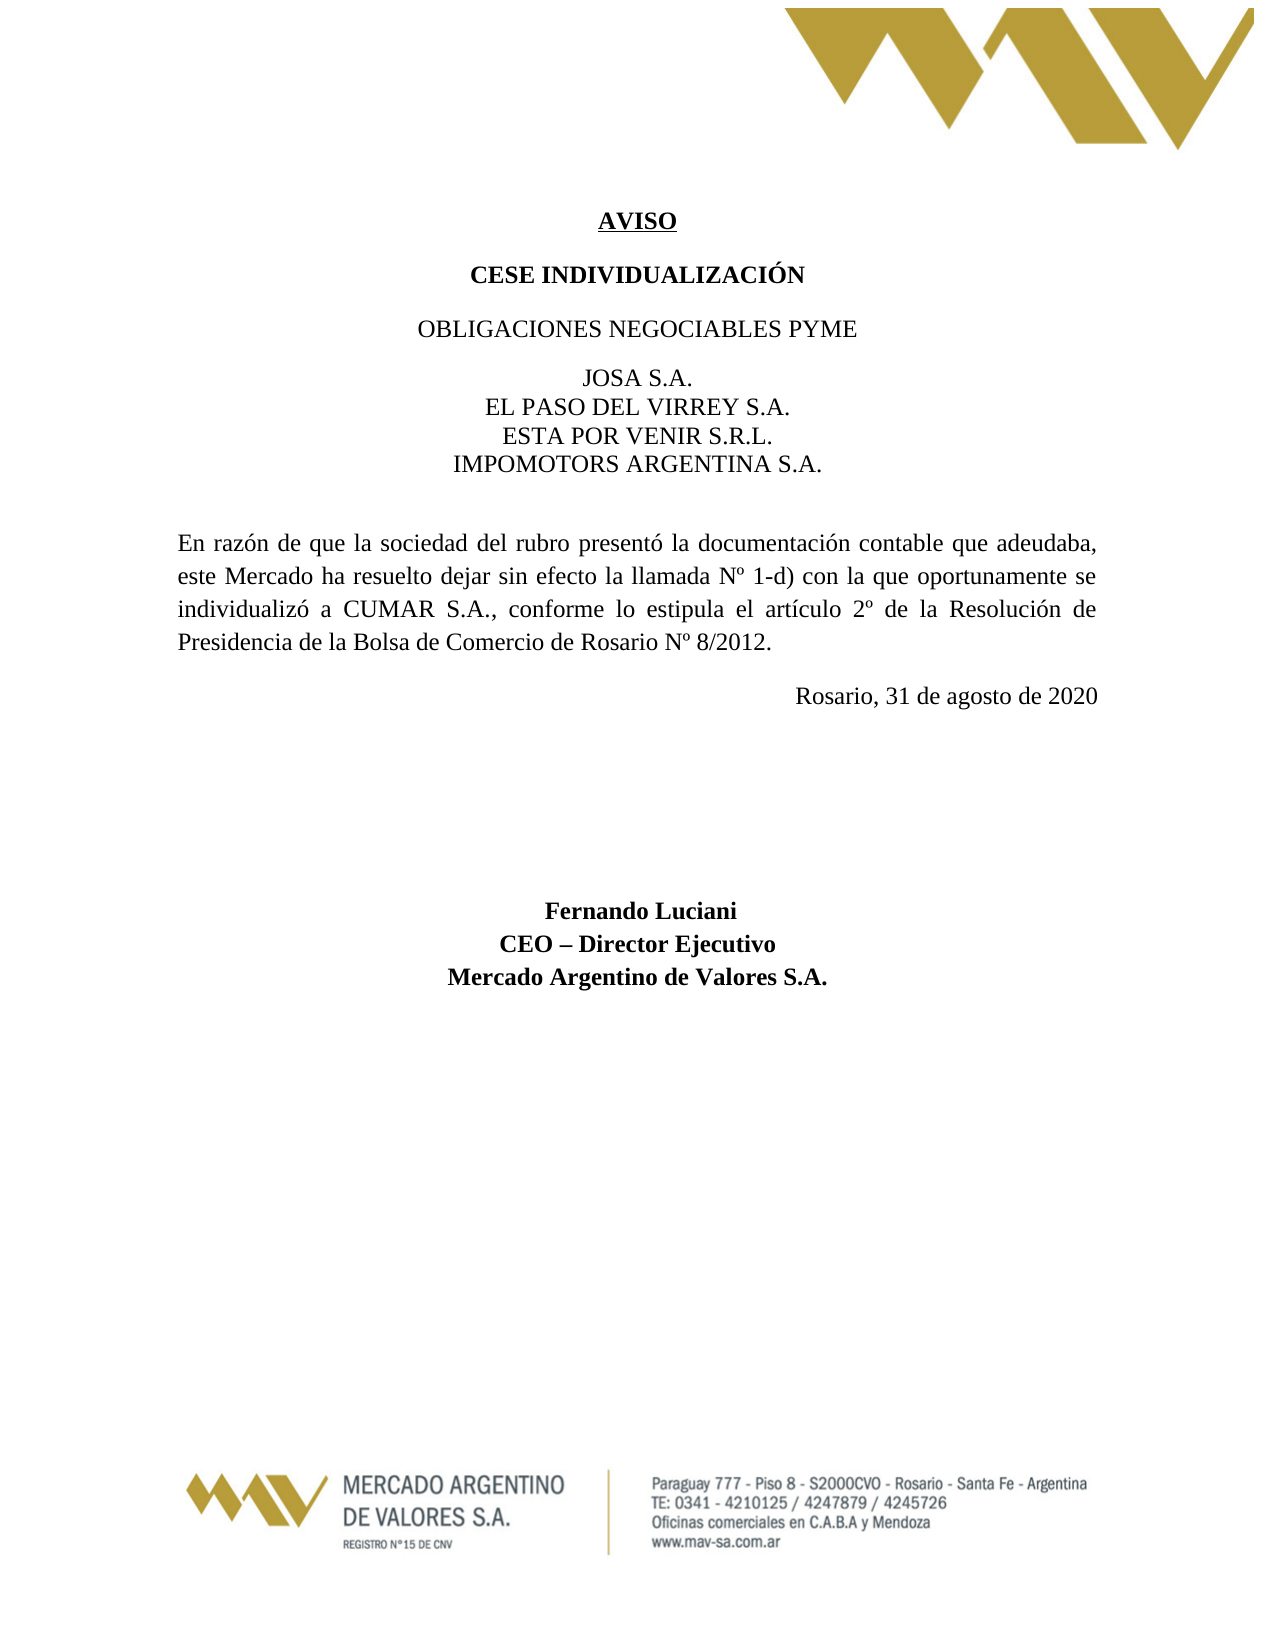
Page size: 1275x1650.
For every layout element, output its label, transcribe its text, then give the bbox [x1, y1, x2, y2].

text EL PASO DEL VIRREY S.A. [177, 392, 1098, 421]
text AVISO [177, 206, 1098, 235]
text CESE INDIVIDUALIZACIÓN [177, 260, 1098, 289]
picture [760, 8, 1254, 158]
text Rosario, 31 de agosto de 2020 [177, 681, 1098, 709]
text OBLIGACIONES NEGOCIABLES PYME [177, 314, 1098, 342]
text CEO – Director Ejecutivo [177, 929, 1098, 958]
text JOSA S.A. [177, 363, 1098, 392]
text Mercado Argentino de Valores S.A. [177, 962, 1098, 991]
text IMPOMOTORS ARGENTINA S.A. [177, 449, 1098, 478]
picture [177, 1435, 1099, 1577]
text ESTA POR VENIR S.R.L. [177, 421, 1098, 449]
text Fernando Luciani [177, 896, 1098, 925]
text En razón de que la sociedad del rubro presentó la documentación contable que adeudaba, este Mercado ha resuelto dejar sin efecto la llamada Nº 1-d) con la que oportunamente se individualizó a CUMAR S.A., conforme lo estipula el artículo 2º de la Resolución de Presidencia de la Bolsa de Comercio de Rosario Nº 8/2012. [177, 528, 1098, 656]
